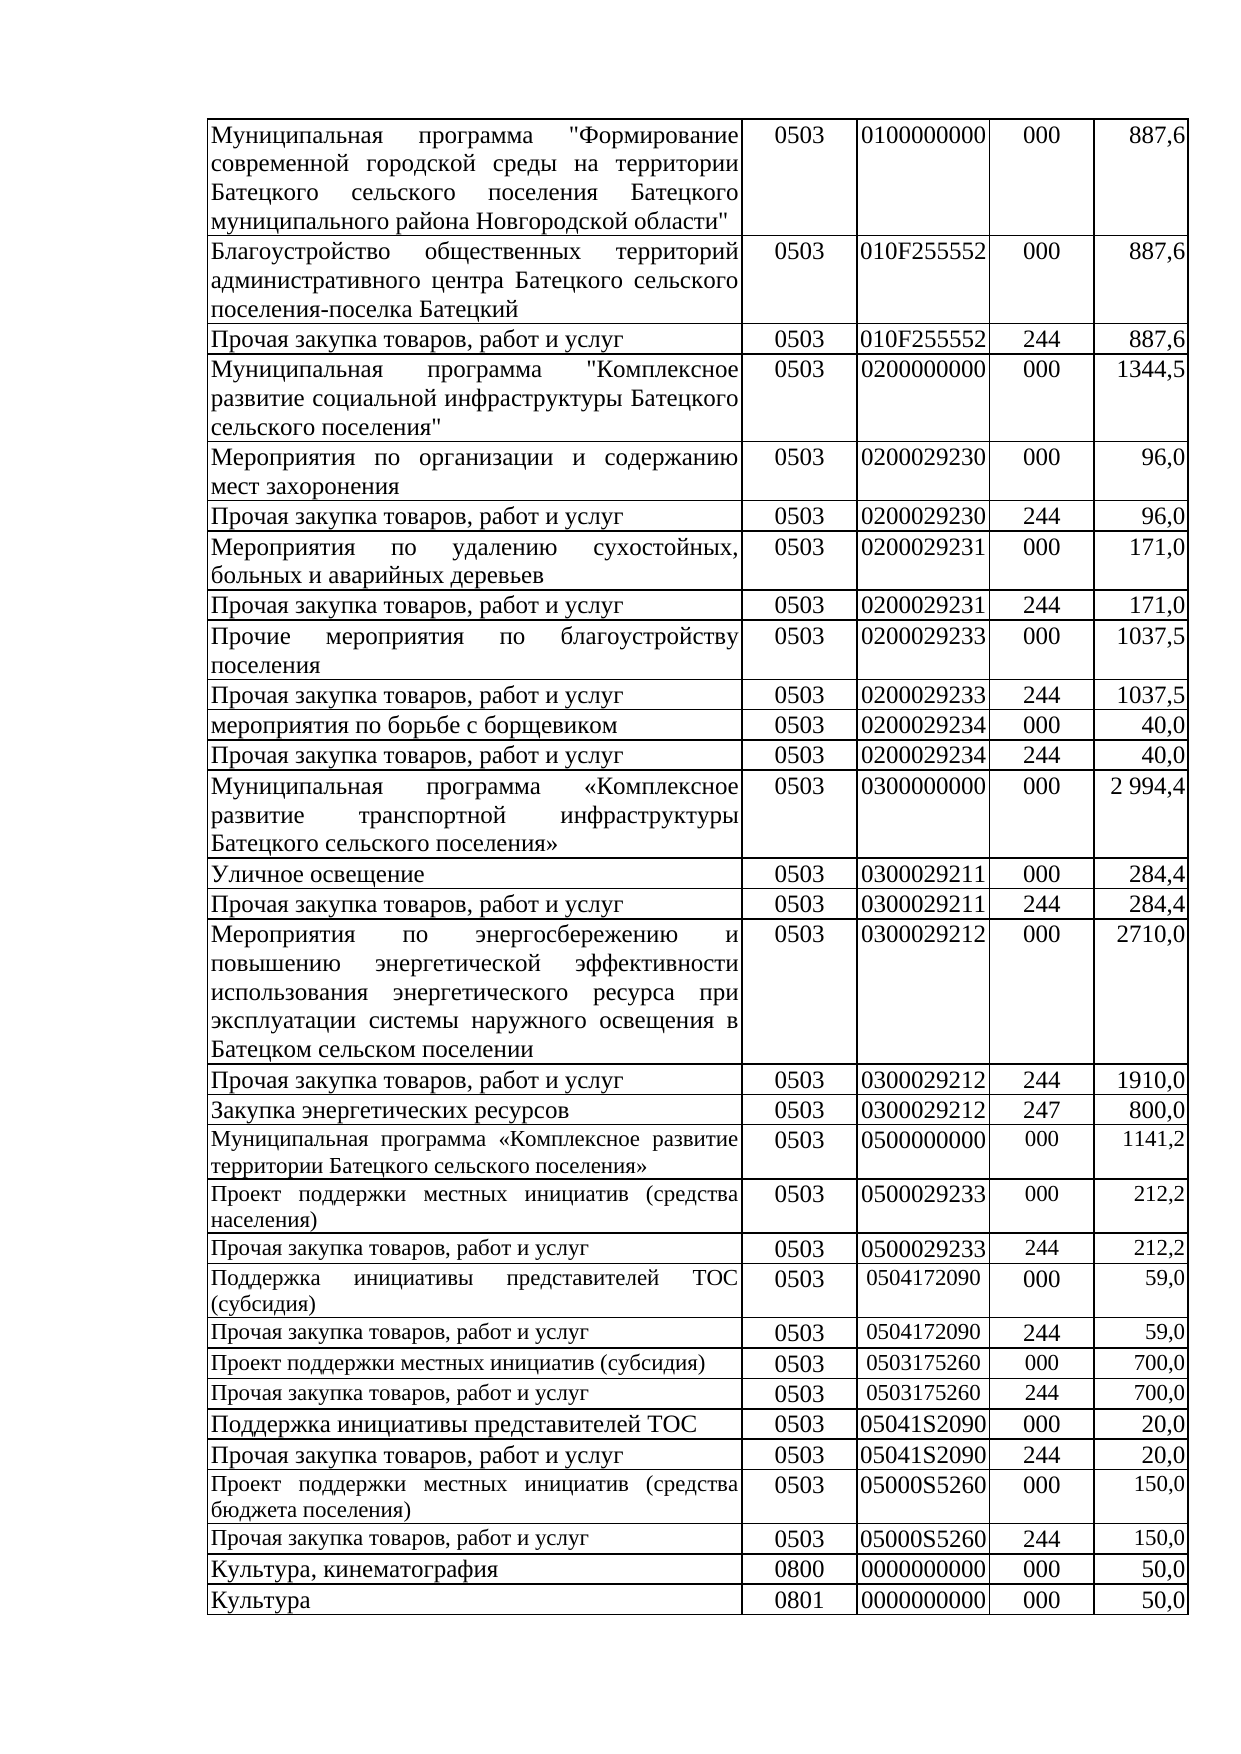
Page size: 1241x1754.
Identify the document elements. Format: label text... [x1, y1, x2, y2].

table_cell 000 [990, 1470, 1093, 1523]
table_cell 244 [990, 591, 1093, 619]
table_cell 0503 [743, 1234, 856, 1263]
table_cell 0503175260 [858, 1349, 989, 1377]
table_cell 0500029233 [858, 1180, 989, 1232]
table_cell 000 [990, 236, 1093, 322]
table_cell 20,0 [1095, 1440, 1187, 1468]
table_cell 50,0 [1095, 1585, 1187, 1614]
table_cell 244 [990, 1234, 1093, 1263]
table_cell 0100000000 [858, 120, 989, 235]
table_cell 887,6 [1095, 236, 1187, 322]
table_cell 000 [990, 442, 1093, 500]
table_cell 000 [990, 1180, 1093, 1232]
table_cell 05041S2090 [858, 1440, 989, 1468]
table_cell 05041S2090 [858, 1410, 989, 1438]
table_cell 000 [990, 859, 1093, 887]
table_cell 0200029233 [858, 621, 989, 678]
table_cell Проект поддержки местных инициатив (средства бюджета поселения) [208, 1470, 741, 1523]
table_cell 05000S5260 [858, 1524, 989, 1553]
table_cell Прочая закупка товаров, работ и услуг [208, 1524, 741, 1553]
table_cell 244 [990, 501, 1093, 530]
table_cell 0503 [743, 680, 856, 709]
table_cell Прочая закупка товаров, работ и услуг [208, 741, 741, 769]
table_cell 244 [990, 889, 1093, 918]
table_cell Муниципальная программа «Комплексное развитие территории Батецкого сельского поселения» [208, 1125, 741, 1178]
table_cell 0503 [743, 710, 856, 739]
table_cell 59,0 [1095, 1318, 1187, 1347]
table_cell Прочая закупка товаров, работ и услуг [208, 1065, 741, 1093]
table_cell 0503 [743, 621, 856, 678]
table_cell Мероприятия по удалению сухостойных, больных и аварийных деревьев [208, 532, 741, 589]
table_cell 000 [990, 1555, 1093, 1583]
table_cell 0503 [743, 236, 856, 322]
table_cell 0300029212 [858, 1065, 989, 1093]
table_cell 244 [990, 1379, 1093, 1408]
table_cell Прочая закупка товаров, работ и услуг [208, 324, 741, 353]
table_cell 212,2 [1095, 1234, 1187, 1263]
table_cell 0503 [743, 1095, 856, 1124]
table_cell 0503 [743, 1264, 856, 1317]
table_cell Муниципальная программа "Комплексное развитие социальной инфраструктуры Батецкого сельского поселения" [208, 355, 741, 441]
table_cell 0200029233 [858, 680, 989, 709]
table_cell 0503 [743, 859, 856, 887]
table_cell Прочая закупка товаров, работ и услуг [208, 1234, 741, 1263]
table_cell 1141,2 [1095, 1125, 1187, 1178]
table_cell Прочая закупка товаров, работ и услуг [208, 1379, 741, 1408]
table_cell 59,0 [1095, 1264, 1187, 1317]
table_cell 0200029231 [858, 591, 989, 619]
table_cell 887,6 [1095, 324, 1187, 353]
table_cell 171,0 [1095, 532, 1187, 589]
table_cell 0500000000 [858, 1125, 989, 1178]
table_cell Проект поддержки местных инициатив (средства населения) [208, 1180, 741, 1232]
table_cell 0503 [743, 1318, 856, 1347]
table_cell 50,0 [1095, 1555, 1187, 1583]
table_cell 212,2 [1095, 1180, 1187, 1232]
table_cell 244 [990, 680, 1093, 709]
table_cell Муниципальная программа «Комплексное развитие транспортной инфраструктуры Батецкого сельского поселения» [208, 771, 741, 857]
table_cell 96,0 [1095, 501, 1187, 530]
table_cell 0503 [743, 324, 856, 353]
table_cell 0503 [743, 1065, 856, 1093]
table_cell 284,4 [1095, 859, 1187, 887]
table_cell 887,6 [1095, 120, 1187, 235]
table_cell 0503 [743, 1180, 856, 1232]
table_cell Проект поддержки местных инициатив (субсидия) [208, 1349, 741, 1377]
table_cell 2710,0 [1095, 920, 1187, 1063]
table_cell 1344,5 [1095, 355, 1187, 441]
table_cell 0000000000 [858, 1555, 989, 1583]
table_cell 000 [990, 710, 1093, 739]
table_cell 2 994,4 [1095, 771, 1187, 857]
table_cell Прочая закупка товаров, работ и услуг [208, 591, 741, 619]
table_cell 284,4 [1095, 889, 1187, 918]
table_cell 0500029233 [858, 1234, 989, 1263]
table_cell 010F255552 [858, 324, 989, 353]
table_cell 1910,0 [1095, 1065, 1187, 1093]
table_cell 0503 [743, 532, 856, 589]
table_cell 0503175260 [858, 1379, 989, 1408]
table_cell 0503 [743, 1349, 856, 1377]
table_cell 247 [990, 1095, 1093, 1124]
table_cell 1037,5 [1095, 621, 1187, 678]
table_cell 000 [990, 1264, 1093, 1317]
table_cell 0503 [743, 1524, 856, 1553]
table_cell 0000000000 [858, 1585, 989, 1614]
table_cell 96,0 [1095, 442, 1187, 500]
table_cell 1037,5 [1095, 680, 1187, 709]
table_cell Мероприятия по энергосбережению и повышению энергетической эффективности использования энергетического ресурса при эксплуатации системы наружного освещения в Батецком сельском поселении [208, 920, 741, 1063]
table_cell 0503 [743, 1440, 856, 1468]
table_cell 0504172090 [858, 1264, 989, 1317]
table_cell 000 [990, 621, 1093, 678]
table_cell Прочие мероприятия по благоустройству поселения [208, 621, 741, 678]
table_cell 000 [990, 532, 1093, 589]
table_cell Прочая закупка товаров, работ и услуг [208, 889, 741, 918]
table_cell 0503 [743, 1379, 856, 1408]
table_cell 0503 [743, 1470, 856, 1523]
table_cell 0503 [743, 741, 856, 769]
table_cell Мероприятия по организации и содержанию мест захоронения [208, 442, 741, 500]
table_cell 000 [990, 920, 1093, 1063]
table_cell 0300029212 [858, 1095, 989, 1124]
table_cell 000 [990, 1410, 1093, 1438]
table_cell 0300029211 [858, 889, 989, 918]
table_cell 0503 [743, 442, 856, 500]
table_cell 0300029212 [858, 920, 989, 1063]
table_cell 0200000000 [858, 355, 989, 441]
table_cell 000 [990, 771, 1093, 857]
table_cell 010F255552 [858, 236, 989, 322]
table_cell 244 [990, 1065, 1093, 1093]
table_cell 700,0 [1095, 1379, 1187, 1408]
table_cell мероприятия по борьбе с борщевиком [208, 710, 741, 739]
table_cell Поддержка инициативы представителей ТОС (субсидия) [208, 1264, 741, 1317]
table_cell 0503 [743, 501, 856, 530]
table_cell 0200029234 [858, 710, 989, 739]
table_cell 0503 [743, 355, 856, 441]
table_cell 150,0 [1095, 1524, 1187, 1553]
table_cell Муниципальная программа "Формирование современной городской среды на территории Батецкого сельского поселения Батецкого муниципального района Новгородской области" [208, 120, 741, 235]
table_cell 0801 [743, 1585, 856, 1614]
table_cell 244 [990, 1524, 1093, 1553]
table_cell 0503 [743, 1125, 856, 1178]
table_cell Благоустройство общественных территорий административного центра Батецкого сельского поселения-поселка Батецкий [208, 236, 741, 322]
table_cell 150,0 [1095, 1470, 1187, 1523]
table_cell Прочая закупка товаров, работ и услуг [208, 1440, 741, 1468]
table_cell Культура, кинематография [208, 1555, 741, 1583]
table_cell 0503 [743, 1410, 856, 1438]
table_cell 244 [990, 1440, 1093, 1468]
table_cell 171,0 [1095, 591, 1187, 619]
table_cell 244 [990, 1318, 1093, 1347]
table_cell 000 [990, 1349, 1093, 1377]
table_cell Прочая закупка товаров, работ и услуг [208, 680, 741, 709]
table_cell 0503 [743, 920, 856, 1063]
table_cell 000 [990, 1125, 1093, 1178]
table_cell 40,0 [1095, 741, 1187, 769]
table_cell 700,0 [1095, 1349, 1187, 1377]
table_cell 0200029230 [858, 442, 989, 500]
table_cell 0800 [743, 1555, 856, 1583]
table_cell 20,0 [1095, 1410, 1187, 1438]
table_cell Культура [208, 1585, 741, 1614]
table_cell 0503 [743, 771, 856, 857]
table_cell Закупка энергетических ресурсов [208, 1095, 741, 1124]
table_cell 40,0 [1095, 710, 1187, 739]
table_cell Поддержка инициативы представителей ТОС [208, 1410, 741, 1438]
table_cell 000 [990, 120, 1093, 235]
table_cell 0504172090 [858, 1318, 989, 1347]
table_cell Прочая закупка товаров, работ и услуг [208, 501, 741, 530]
table_cell 000 [990, 1585, 1093, 1614]
table_cell 000 [990, 355, 1093, 441]
table_cell 0200029230 [858, 501, 989, 530]
table_cell Прочая закупка товаров, работ и услуг [208, 1318, 741, 1347]
table_cell 0503 [743, 591, 856, 619]
table_cell 0200029231 [858, 532, 989, 589]
table_cell 0503 [743, 889, 856, 918]
table_cell 0503 [743, 120, 856, 235]
table_cell 0300000000 [858, 771, 989, 857]
table_cell 0200029234 [858, 741, 989, 769]
table_cell 244 [990, 741, 1093, 769]
table_cell 0300029211 [858, 859, 989, 887]
table_cell 05000S5260 [858, 1470, 989, 1523]
table_cell Уличное освещение [208, 859, 741, 887]
table_cell 800,0 [1095, 1095, 1187, 1124]
table_cell 244 [990, 324, 1093, 353]
